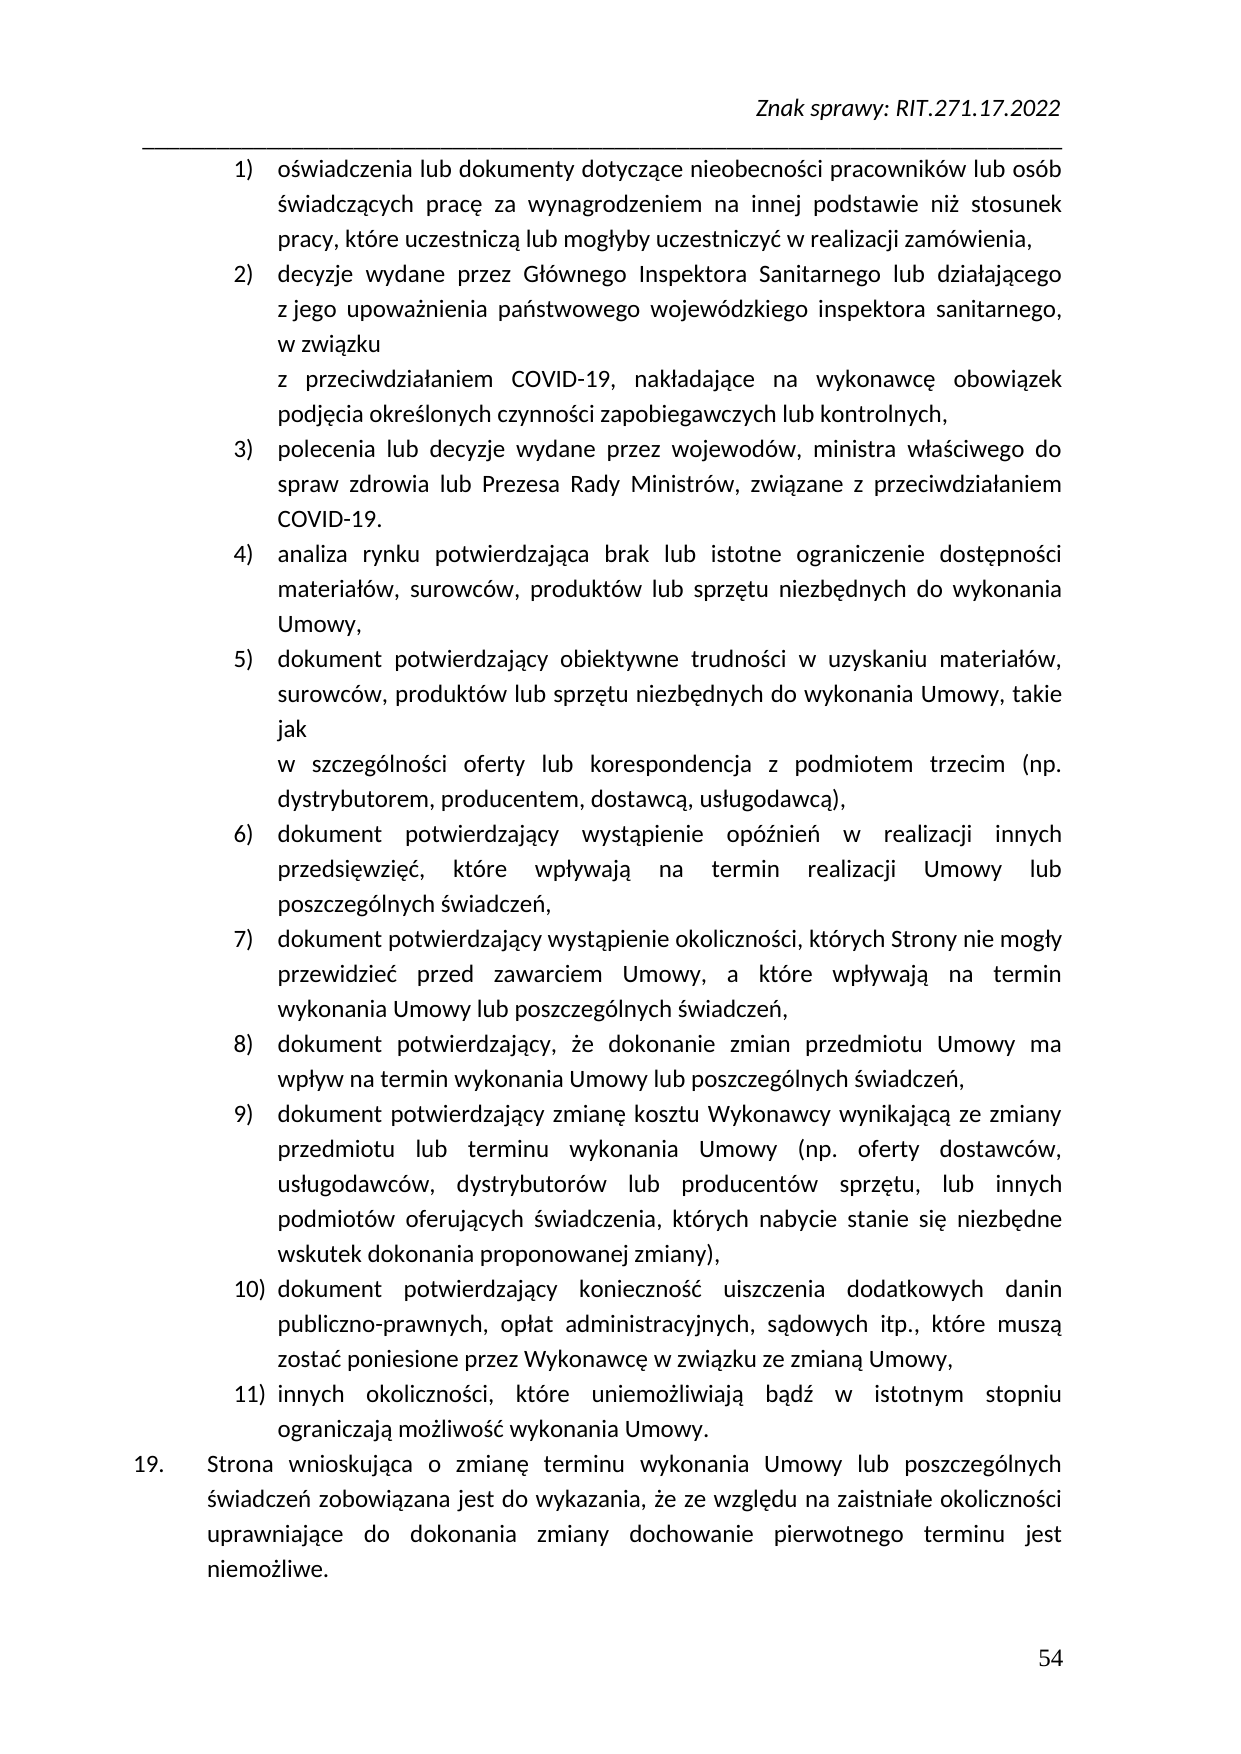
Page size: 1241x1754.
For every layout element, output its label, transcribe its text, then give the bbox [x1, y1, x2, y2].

list dokument potwierdzający zmianę kosztu Wykonawcy wynikającą ze zmiany przedmiotu lub terminu wykonania Umowy (np. oferty dostawców, usługodawców, dystrybutorów lub producentów sprzętu, lub innych podmiotów oferujących świadczenia, których nabycie stanie się niezbędne wskutek dokonania proponowanej zmiany), [233, 1098, 1063, 1268]
list dokument potwierdzający, że dokonanie zmian przedmiotu Umowy ma wpływ na termin wykonania Umowy lub poszczególnych świadczeń, [233, 1028, 1063, 1093]
list dokument potwierdzający konieczność uiszczenia dodatkowych danin publiczno-prawnych, opłat administracyjnych, sądowych itp., które muszą zostać poniesione przez Wykonawcę w związku ze zmianą Umowy, [233, 1273, 1063, 1373]
list decyzje wydane przez Głównego Inspektora Sanitarnego lub działającego z jego upoważnienia państwowego wojewódzkiego inspektora sanitarnego, w związku z przeciwdziałaniem COVID-19, nakładające na wykonawcę obowiązek podjęcia określonych czynności zapobiegawczych lub kontrolnych, [233, 258, 1063, 428]
list analiza rynku potwierdzająca brak lub istotne ograniczenie dostępności materiałów, surowców, produktów lub sprzętu niezbędnych do wykonania Umowy, [233, 538, 1063, 638]
list oświadczenia lub dokumenty dotyczące nieobecności pracowników lub osób świadczących pracę za wynagrodzeniem na innej podstawie niż stosunek pracy, które uczestniczą lub mogłyby uczestniczyć w realizacji zamówienia, [233, 153, 1063, 253]
list innych okoliczności, które uniemożliwiają bądź w istotnym stopniu ograniczają możliwość wykonania Umowy. [233, 1378, 1063, 1443]
list Strona wnioskująca o zmianę terminu wykonania Umowy lub poszczególnych świadczeń zobowiązana jest do wykazania, że ze względu na zaistniałe okoliczności uprawniające do dokonania zmiany dochowanie pierwotnego terminu jest niemożliwe. [133, 1448, 1063, 1583]
list polecenia lub decyzje wydane przez wojewodów, ministra właściwego do spraw zdrowia lub Prezesa Rady Ministrów, związane z przeciwdziałaniem COVID-19. [233, 433, 1063, 533]
list dokument potwierdzający wystąpienie okoliczności, których Strony nie mogły przewidzieć przed zawarciem Umowy, a które wpływają na termin wykonania Umowy lub poszczególnych świadczeń, [233, 923, 1063, 1023]
list dokument potwierdzający obiektywne trudności w uzyskaniu materiałów, surowców, produktów lub sprzętu niezbędnych do wykonania Umowy, takie jak w szczególności oferty lub korespondencja z podmiotem trzecim (np. dystrybutorem, producentem, dostawcą, usługodawcą), [233, 643, 1063, 813]
list dokument potwierdzający wystąpienie opóźnień w realizacji innych przedsięwzięć, które wpływają na termin realizacji Umowy lub poszczególnych świadczeń, [233, 818, 1063, 918]
